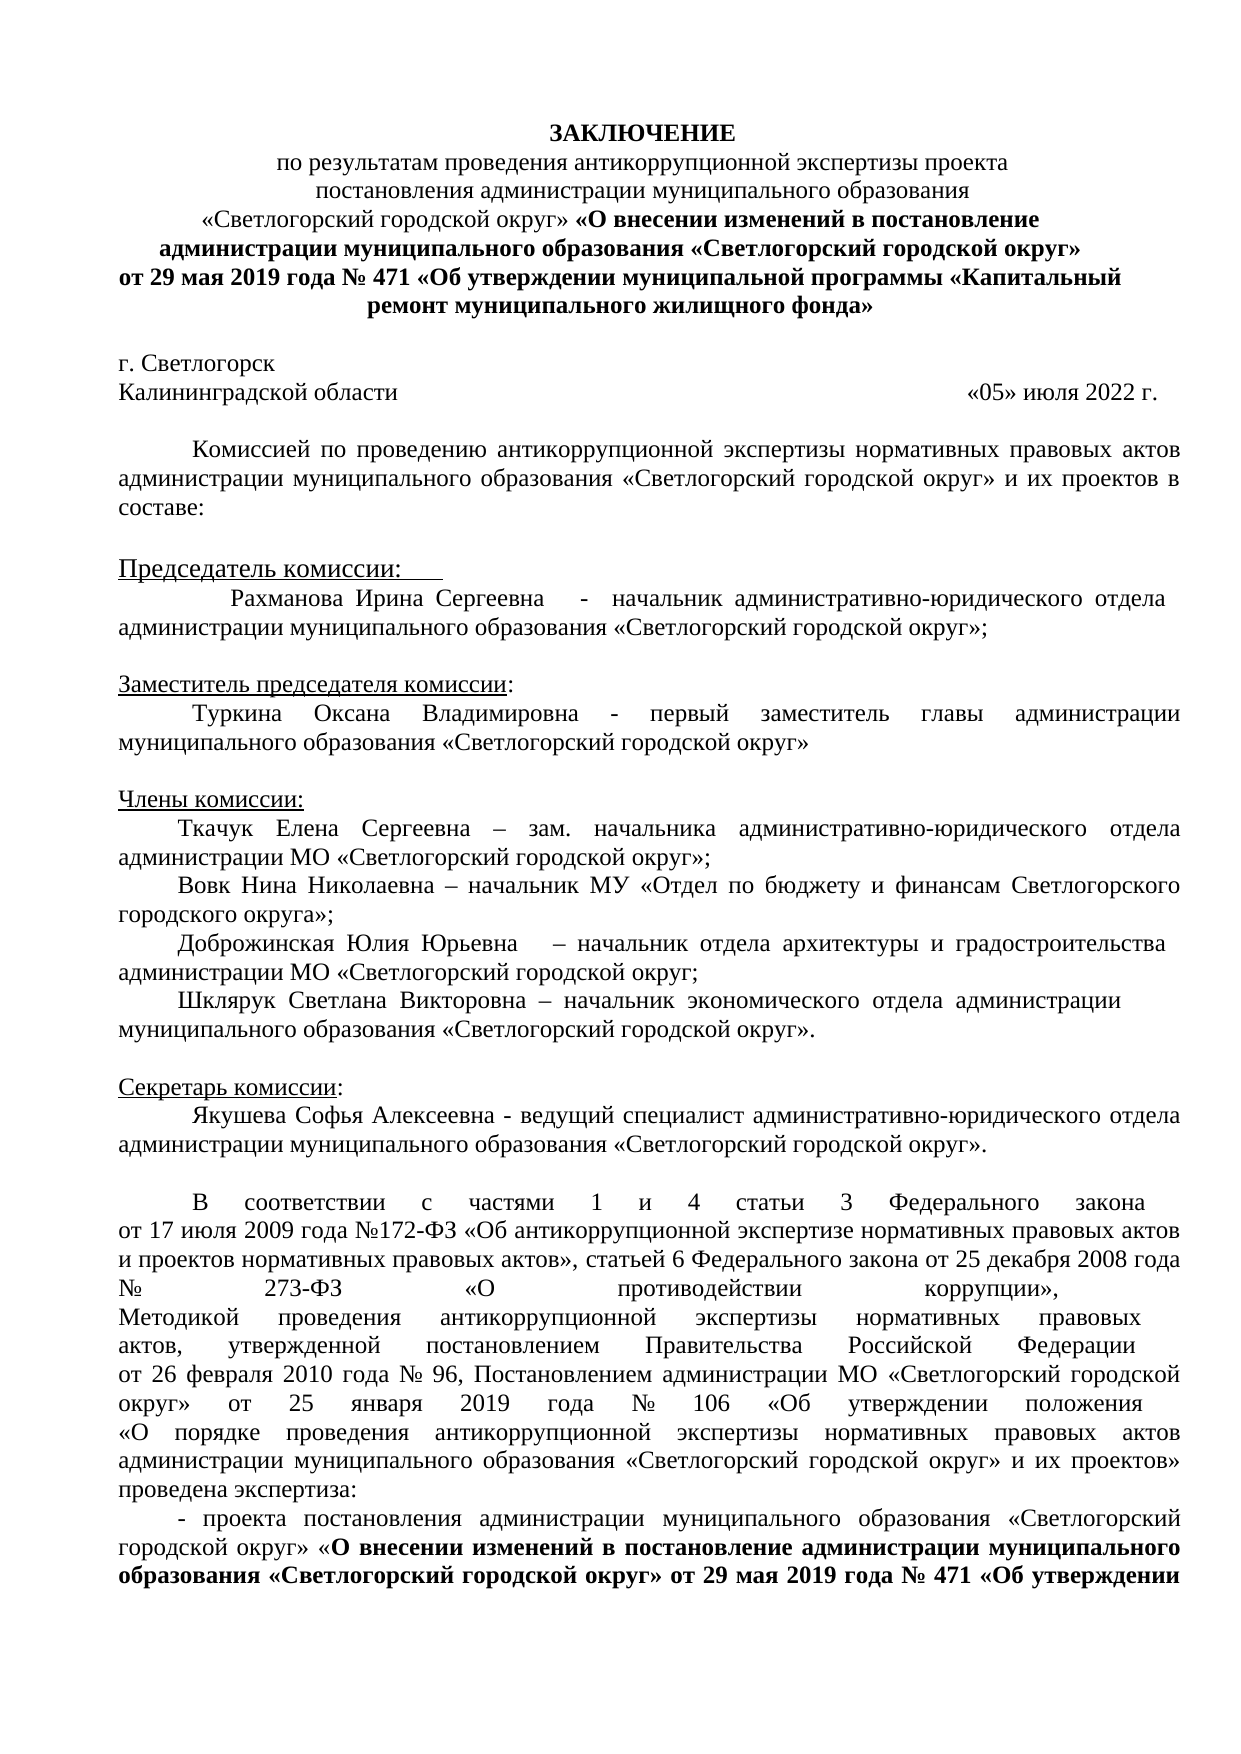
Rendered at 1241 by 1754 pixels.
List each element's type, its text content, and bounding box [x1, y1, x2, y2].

text Председатель комиссии: [118, 552, 1167, 583]
text Секретарь комиссии: [118, 1072, 1181, 1100]
text Рахманова Ирина Сергеевна - начальник административно-юридического отдела администрации муниципального образования «Светлогорский городской округ»; [118, 583, 1167, 640]
text Туркина Оксана Владимировна - первый заместитель главы администрации муниципального образования «Светлогорский городской округ» [118, 698, 1181, 755]
text Комиссией по проведению антикоррупционной экспертизы нормативных правовых актов администрации муниципального образования «Светлогорский городской округ» и их проектов в составе: [118, 434, 1181, 521]
text Якушева Софья Алексеевна - ведущий специалист административно-юридического отдела администрации муниципального образования «Светлогорский городской округ». [118, 1100, 1181, 1158]
text ЗАКЛЮЧЕНИЕ [118, 118, 1167, 147]
text Вовк Нина Николаевна – начальник МУ «Отдел по бюджету и финансам Светлогорского городского округа»; [118, 870, 1181, 928]
text Калининградской области «05» июля 2022 г. [118, 377, 1167, 406]
text «Светлогорский городской округ» «О внесении изменений в постановление администрации муниципального образования «Светлогорский городской округ» [118, 204, 1122, 262]
text Доброжинская Юлия Юрьевна – начальник отдела архитектуры и градостроительства администрации МО «Светлогорский городской округ; [118, 928, 1167, 985]
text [118, 1503, 1181, 1589]
text Члены комиссии: [118, 784, 1181, 813]
text Шклярук Светлана Викторовна – начальник экономического отдела администрации муниципального образования «Светлогорский городской округ». [118, 985, 1122, 1043]
text Заместитель председателя комиссии: [118, 669, 1181, 698]
text от 29 мая 2019 года № 471 «Об утверждении муниципальной программы «Капитальный ремонт муниципального жилищного фонда» [118, 262, 1122, 319]
text постановления администрации муниципального образования [118, 176, 1167, 204]
text г. Светлогорск [118, 348, 1167, 377]
text Ткачук Елена Сергеевна – зам. начальника административно-юридического отдела администрации МО «Светлогорский городской округ»; [118, 813, 1181, 870]
text по результатам проведения антикоррупционной экспертизы проекта [118, 147, 1167, 176]
text В соответствии с частями 1 и 4 статьи 3 Федерального закона от 17 июля 2009 года №172-ФЗ «Об антикоррупционной экспертизе нормативных правовых актов и проектов нормативных правовых актов», статьей 6 Федерального закона от 25 декабря 2008 года № 273-ФЗ «О противодействии коррупции», Методикой проведения антикоррупционной экспертизы нормативных правовых актов, утвержденной постановлением Правительства Российской Федерации от 26 февраля 2010 года № 96, Постановлением администрации МО «Светлогорский городской округ» от 25 января 2019 года № 106 «Об утверждении положения «О порядке проведения антикоррупционной экспертизы нормативных правовых актов администрации муниципального образования «Светлогорский городской округ» и их проектов» проведена экспертиза: [118, 1187, 1181, 1503]
